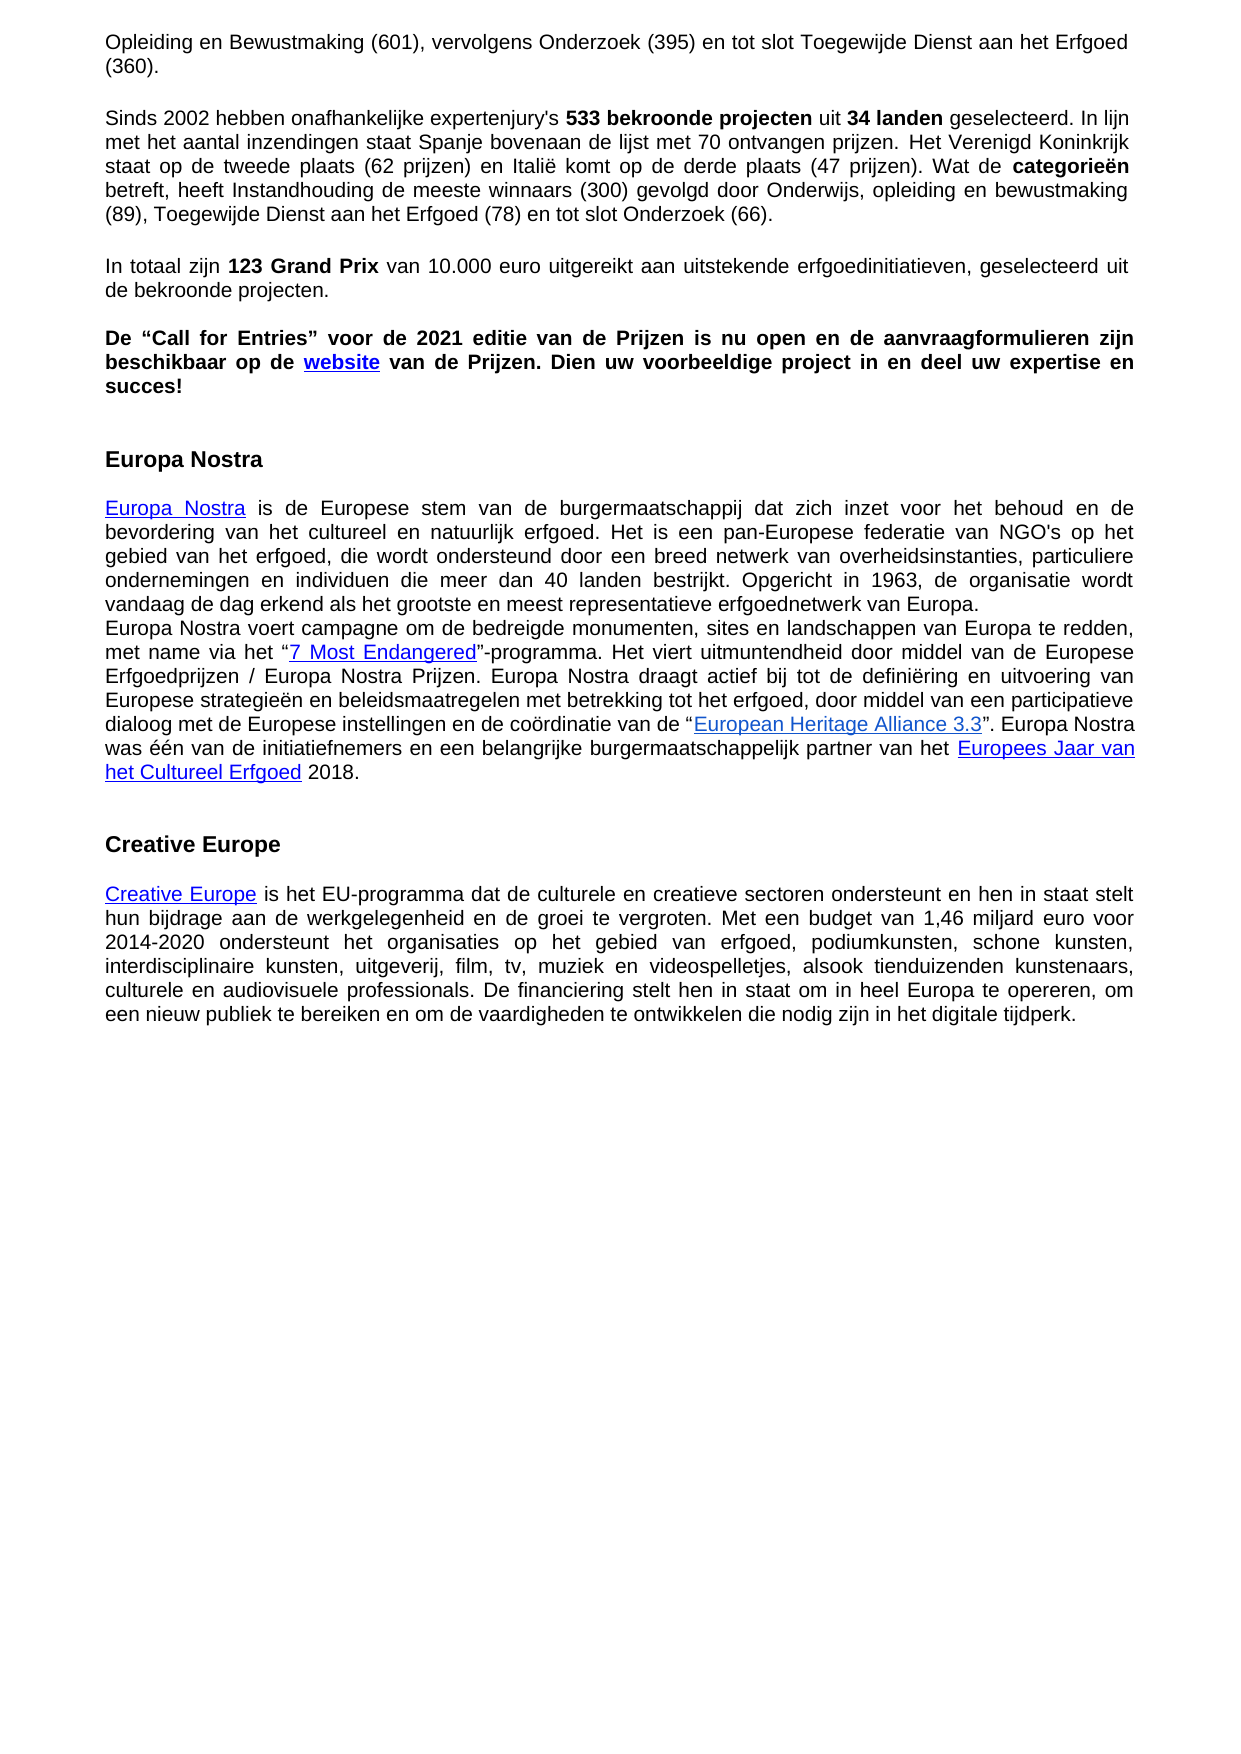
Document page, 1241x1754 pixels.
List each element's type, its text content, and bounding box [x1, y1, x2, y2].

text Sinds 2002 hebben onafhankelijke expertenjury's 533 bekroonde projecten uit 34 landen geselecteerd. In lijn met het aantal inzendingen staat Spanje bovenaan de lijst met 70 ontvangen prijzen. Het Verenigd Koninkrijk staat op de tweede plaats (62 prijzen) en Italië komt op de derde plaats (47 prijzen). Wat de categorieën betreft, heeft Instandhouding de meeste winnaars (300) gevolgd door Onderwijs, opleiding en bewustmaking (89), Toegewijde Dienst aan het Erfgoed (78) en tot slot Onderzoek (66). [105, 106, 1129, 226]
text De “Call for Entries” voor de 2021 editie van de Prijzen is nu open en de aanvraagformulieren zijn beschikbaar op de website van de Prijzen. Dien uw voorbeeldige project in en deel uw expertise en succes! [105, 326, 1135, 398]
text In totaal zijn 123 Grand Prix van 10.000 euro uitgereikt aan uitstekende erfgoedinitiatieven, geselecteerd uit de bekroonde projecten. [105, 254, 1129, 302]
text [105, 29, 1129, 77]
text Creative Europe is het EU-programma dat de culturele en creatieve sectoren ondersteunt en hen in staat stelt hun bijdrage aan de werkgelegenheid en de groei te vergroten. Met een budget van 1,46 miljard euro voor 2014-2020 ondersteunt het organisaties op het gebied van erfgoed, podiumkunsten, schone kunsten, interdisciplinaire kunsten, uitgeverij, film, tv, muziek en videospelletjes, alsook tienduizenden kunstenaars, culturele en audiovisuele professionals. De financiering stelt hen in staat om in heel Europa te opereren, om een nieuw publiek te bereiken en om de vaardigheden te ontwikkelen die nodig zijn in het digitale tijdperk. [105, 882, 1135, 1026]
text Europa Nostra voert campagne om de bedreigde monumenten, sites en landschappen van Europa te redden, met name via het “7 Most Endangered”-programma. Het viert uitmuntendheid door middel van de Europese Erfgoedprijzen / Europa Nostra Prijzen. Europa Nostra draagt actief bij tot de definiëring en uitvoering van Europese strategieën en beleidsmaatregelen met betrekking tot het erfgoed, door middel van een participatieve dialoog met de Europese instellingen en de coördinatie van de “European Heritage Alliance 3.3”. Europa Nostra was één van de initiatiefnemers en een belangrijke burgermaatschappelijk partner van het Europees Jaar van het Cultureel Erfgoed 2018. [105, 616, 1135, 783]
text Europa Nostra is de Europese stem van de burgermaatschappij dat zich inzet voor het behoud en de bevordering van het cultureel en natuurlijk erfgoed. Het is een pan-Europese federatie van NGO's op het gebied van het erfgoed, die wordt ondersteund door een breed netwerk van overheidsinstanties, particuliere ondernemingen en individuen die meer dan 40 landen bestrijkt. Opgericht in 1963, de organisatie wordt vandaag de dag erkend als het grootste en meest representatieve erfgoednetwerk van Europa. [105, 496, 1135, 616]
text Creative Europe [105, 831, 1135, 858]
text Europa Nostra [105, 446, 1135, 472]
